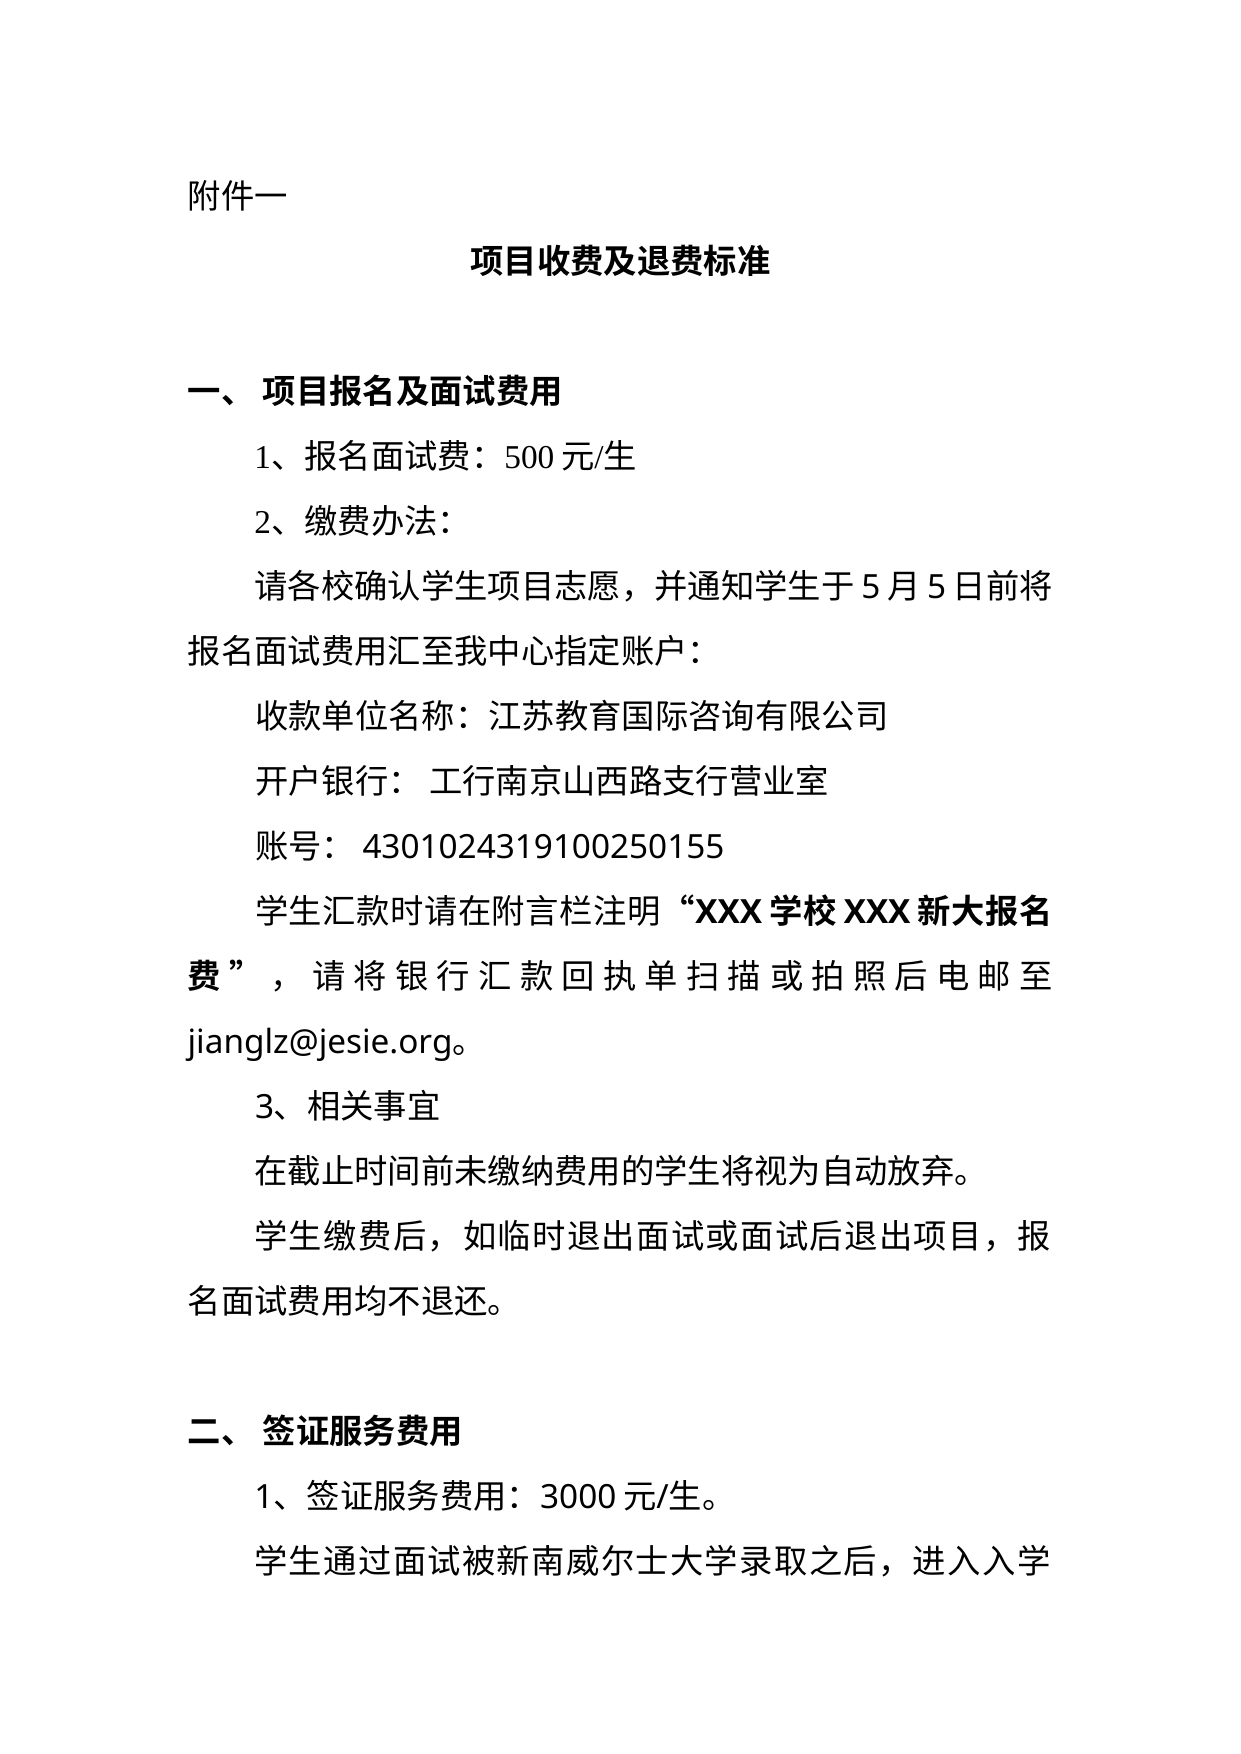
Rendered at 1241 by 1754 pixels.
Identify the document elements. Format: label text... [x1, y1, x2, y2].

text 请各校确认学生项目志愿，并通知学生于5月5日前将报名面试费用汇至我中心指定账户： [187, 552, 1053, 682]
text 项目收费及退费标准 [187, 227, 1053, 292]
text 附件一 [187, 162, 1053, 227]
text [187, 1527, 1053, 1592]
text 学生缴费后，如临时退出面试或面试后退出项目，报名面试费用均不退还。 [187, 1202, 1053, 1332]
text 1、报名面试费：500元/生 [187, 422, 1053, 487]
list 签证服务费用 [187, 1397, 1053, 1462]
text 2、缴费办法： [187, 487, 1053, 552]
list 项目报名及面试费用 [187, 357, 1053, 422]
text 在截止时间前未缴纳费用的学生将视为自动放弃。 [187, 1137, 1053, 1202]
text 账号： 4301024319100250155 [187, 812, 1053, 877]
text 3、相关事宜 [187, 1072, 1053, 1137]
text 开户银行： 工行南京山西路支行营业室 [187, 747, 1053, 812]
text 学生汇款时请在附言栏注明“XXX学校XXX新大报名费”，请将银行汇款回执单扫描或拍照后电邮至jianglz@jesie.org。 [187, 877, 1053, 1072]
text 收款单位名称：江苏教育国际咨询有限公司 [187, 682, 1053, 747]
text 1、签证服务费用：3000元/生。 [187, 1462, 1053, 1527]
